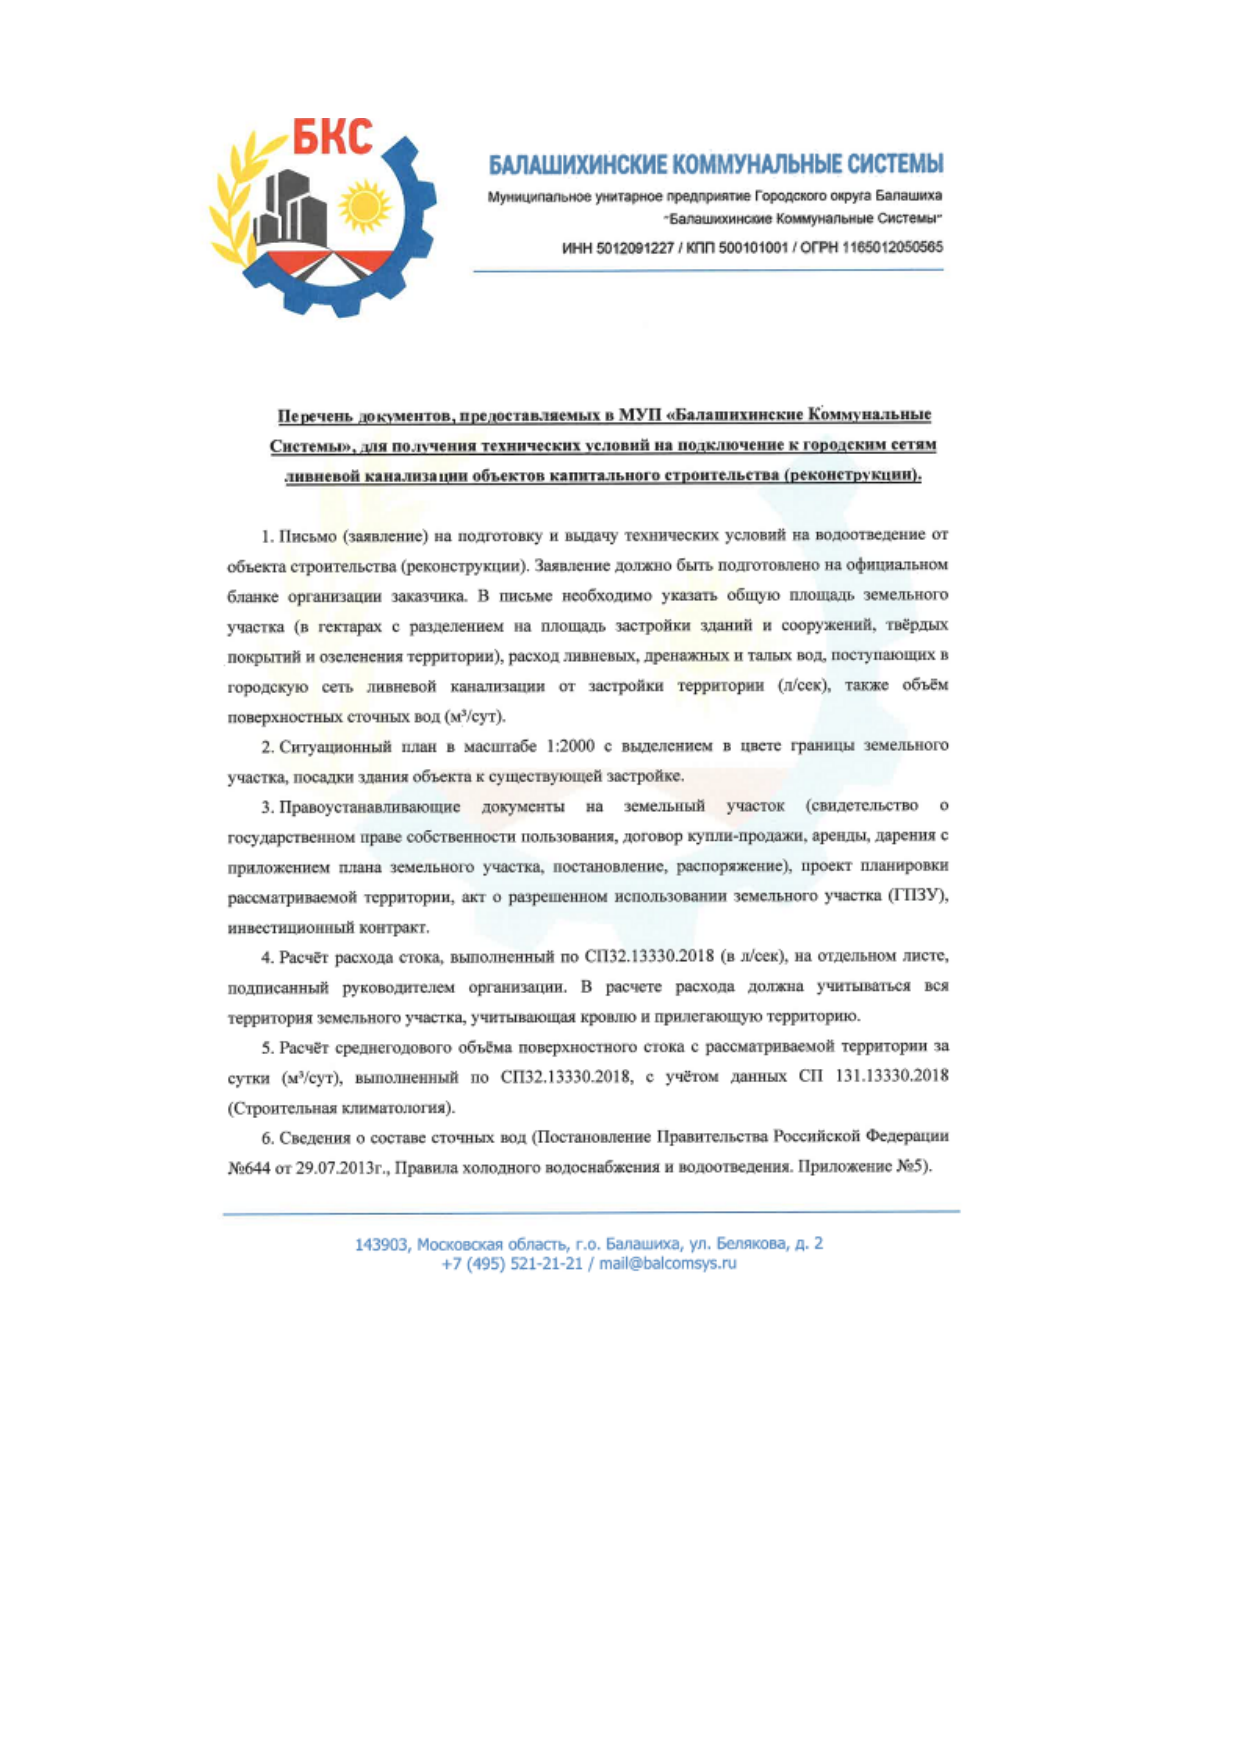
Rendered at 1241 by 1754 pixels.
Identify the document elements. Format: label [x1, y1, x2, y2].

picture [177, 118, 972, 1293]
